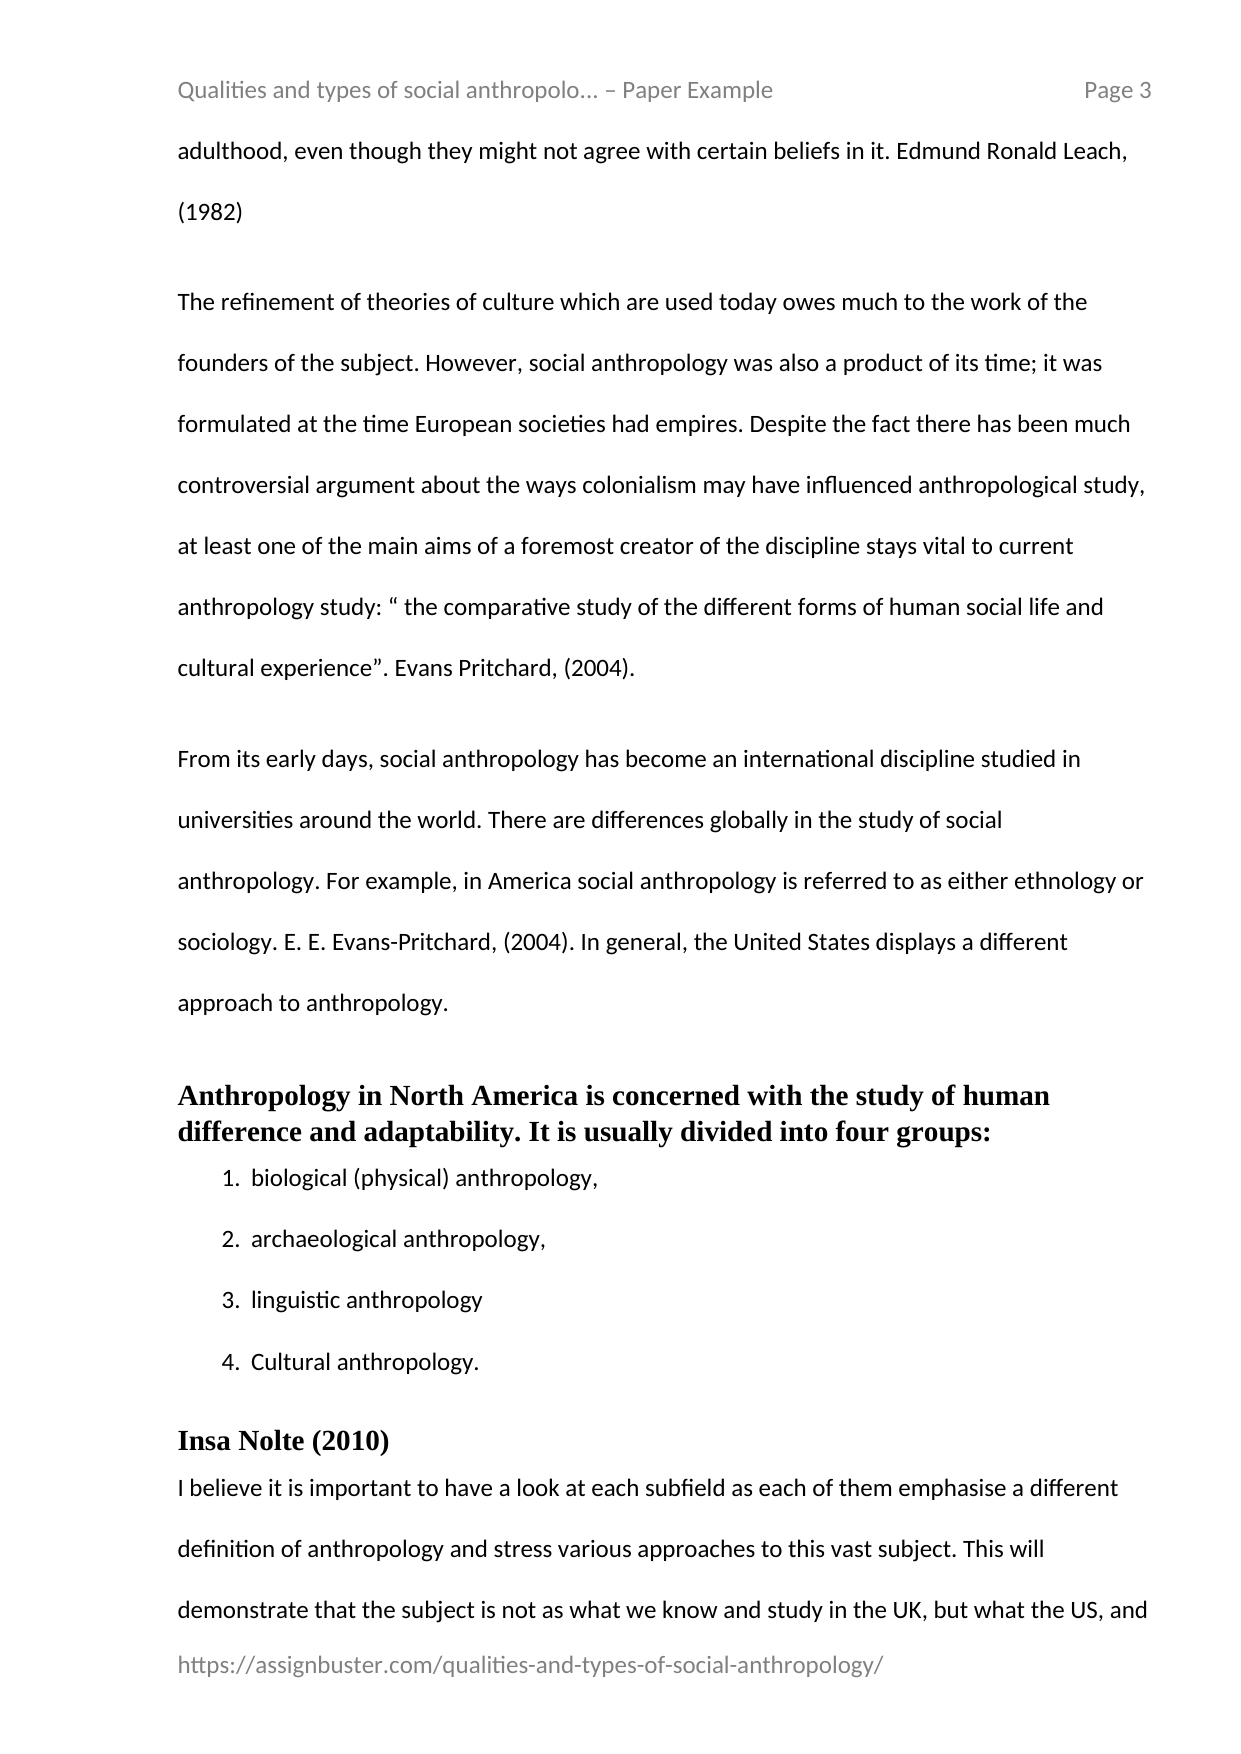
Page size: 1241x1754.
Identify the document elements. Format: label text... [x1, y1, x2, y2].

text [177, 1472, 1152, 1625]
list archaeological anthropology, [221, 1224, 1152, 1254]
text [177, 135, 1152, 226]
list biological (physical) anthropology, [221, 1163, 1152, 1193]
subtitle Insa Nolte (2010) [177, 1423, 1152, 1457]
text The refinement of theories of culture which are used today owes much to the work of the founders of the subject. However, social anthropology was also a product of its time; it was formulated at the time European societies had empires. Despite the fact there has been much controversial argument about the ways colonialism may have influenced anthropological study, at least one of the main aims of a foremost creator of the discipline stays vital to current anthropology study: “ the comparative study of the different forms of human social life and cultural experience”. Evans Pritchard, (2004). [177, 286, 1152, 683]
subtitle Anthropology in North America is concerned with the study of human difference and adaptability. It is usually divided into four groups: [177, 1078, 1152, 1147]
list Cultural anthropology. [221, 1346, 1152, 1376]
text From its early days, social anthropology has become an international discipline studied in universities around the world. There are differences globally in the study of social anthropology. For example, in America social anthropology is referred to as either ethnology or sociology. E. E. Evans-Pritchard, (2004). In general, the United States displays a different approach to anthropology. [177, 743, 1152, 1018]
list linguistic anthropology [221, 1285, 1152, 1315]
